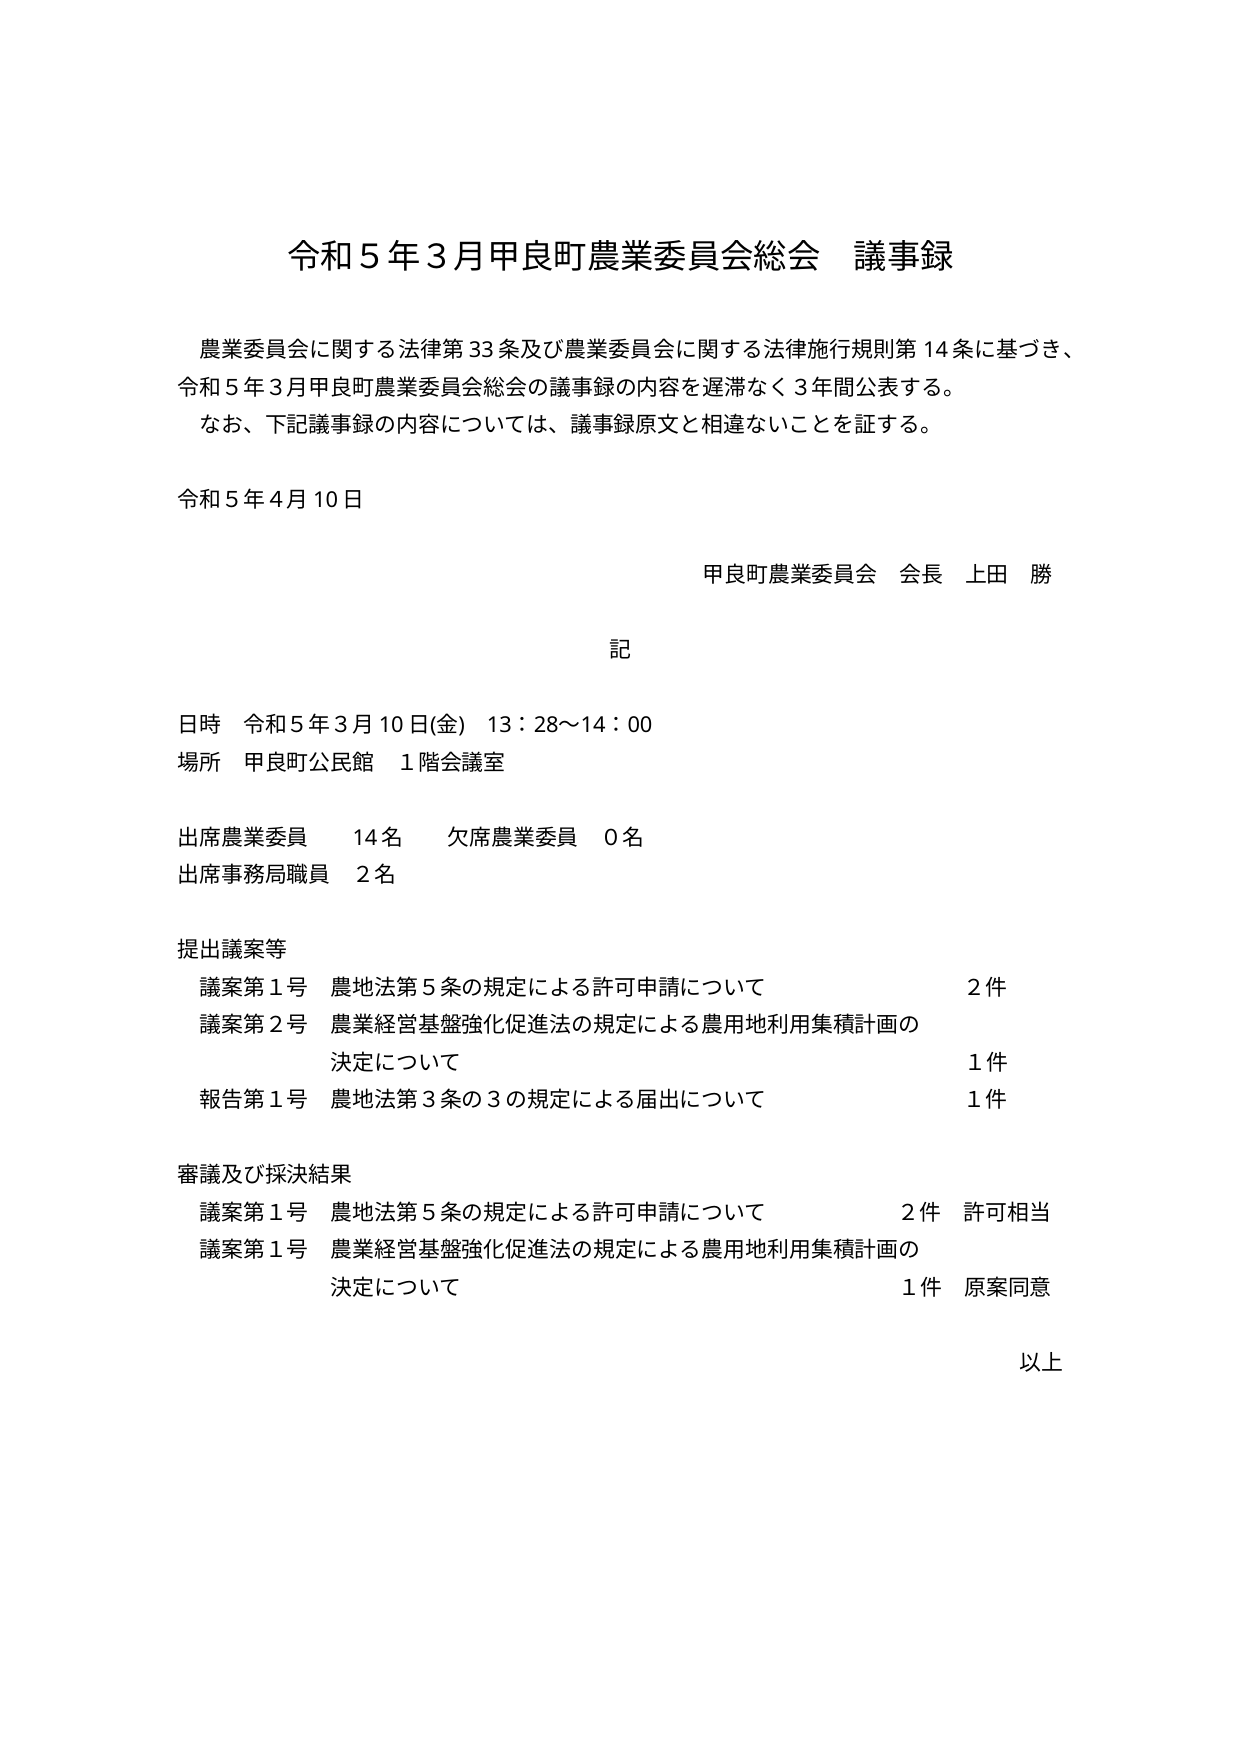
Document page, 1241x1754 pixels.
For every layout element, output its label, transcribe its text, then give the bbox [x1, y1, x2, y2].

text 議案第１号 農地法第５条の規定による許可申請について ２件 [177, 967, 1063, 1004]
text 審議及び採決結果 [177, 1154, 1063, 1192]
text 以上 [177, 1342, 1063, 1379]
text 令和５年３月甲良町農業委員会総会 議事録 [177, 217, 1063, 292]
text 日時 令和５年３月10日(金) 13：28～14：00 [177, 704, 1063, 742]
text 決定について １件 [177, 1042, 1063, 1079]
text 議案第１号 農業経営基盤強化促進法の規定による農用地利用集積計画の [177, 1229, 1063, 1267]
text 記 [177, 629, 1063, 667]
text 甲良町農業委員会 会長 上田 勝 [177, 554, 1063, 592]
text 出席事務局職員 ２名 [177, 854, 1063, 892]
text 令和５年４月10日 [177, 479, 1063, 517]
text 場所 甲良町公民館 １階会議室 [177, 742, 1063, 779]
text なお、下記議事録の内容については、議事録原文と相違ないことを証する。 [177, 404, 1063, 442]
text 議案第１号 農地法第５条の規定による許可申請について ２件 許可相当 [177, 1192, 1063, 1229]
text 出席農業委員 14名 欠席農業委員 ０名 [177, 817, 1063, 854]
text 提出議案等 [177, 929, 1063, 967]
text 報告第１号 農地法第３条の３の規定による届出について １件 [177, 1079, 1063, 1117]
text 議案第２号 農業経営基盤強化促進法の規定による農用地利用集積計画の [177, 1004, 1063, 1042]
text 決定について １件 原案同意 [177, 1267, 1063, 1304]
text 農業委員会に関する法律第33条及び農業委員会に関する法律施行規則第14条に基づき、令和５年３月甲良町農業委員会総会の議事録の内容を遅滞なく３年間公表する。 [177, 329, 1063, 404]
